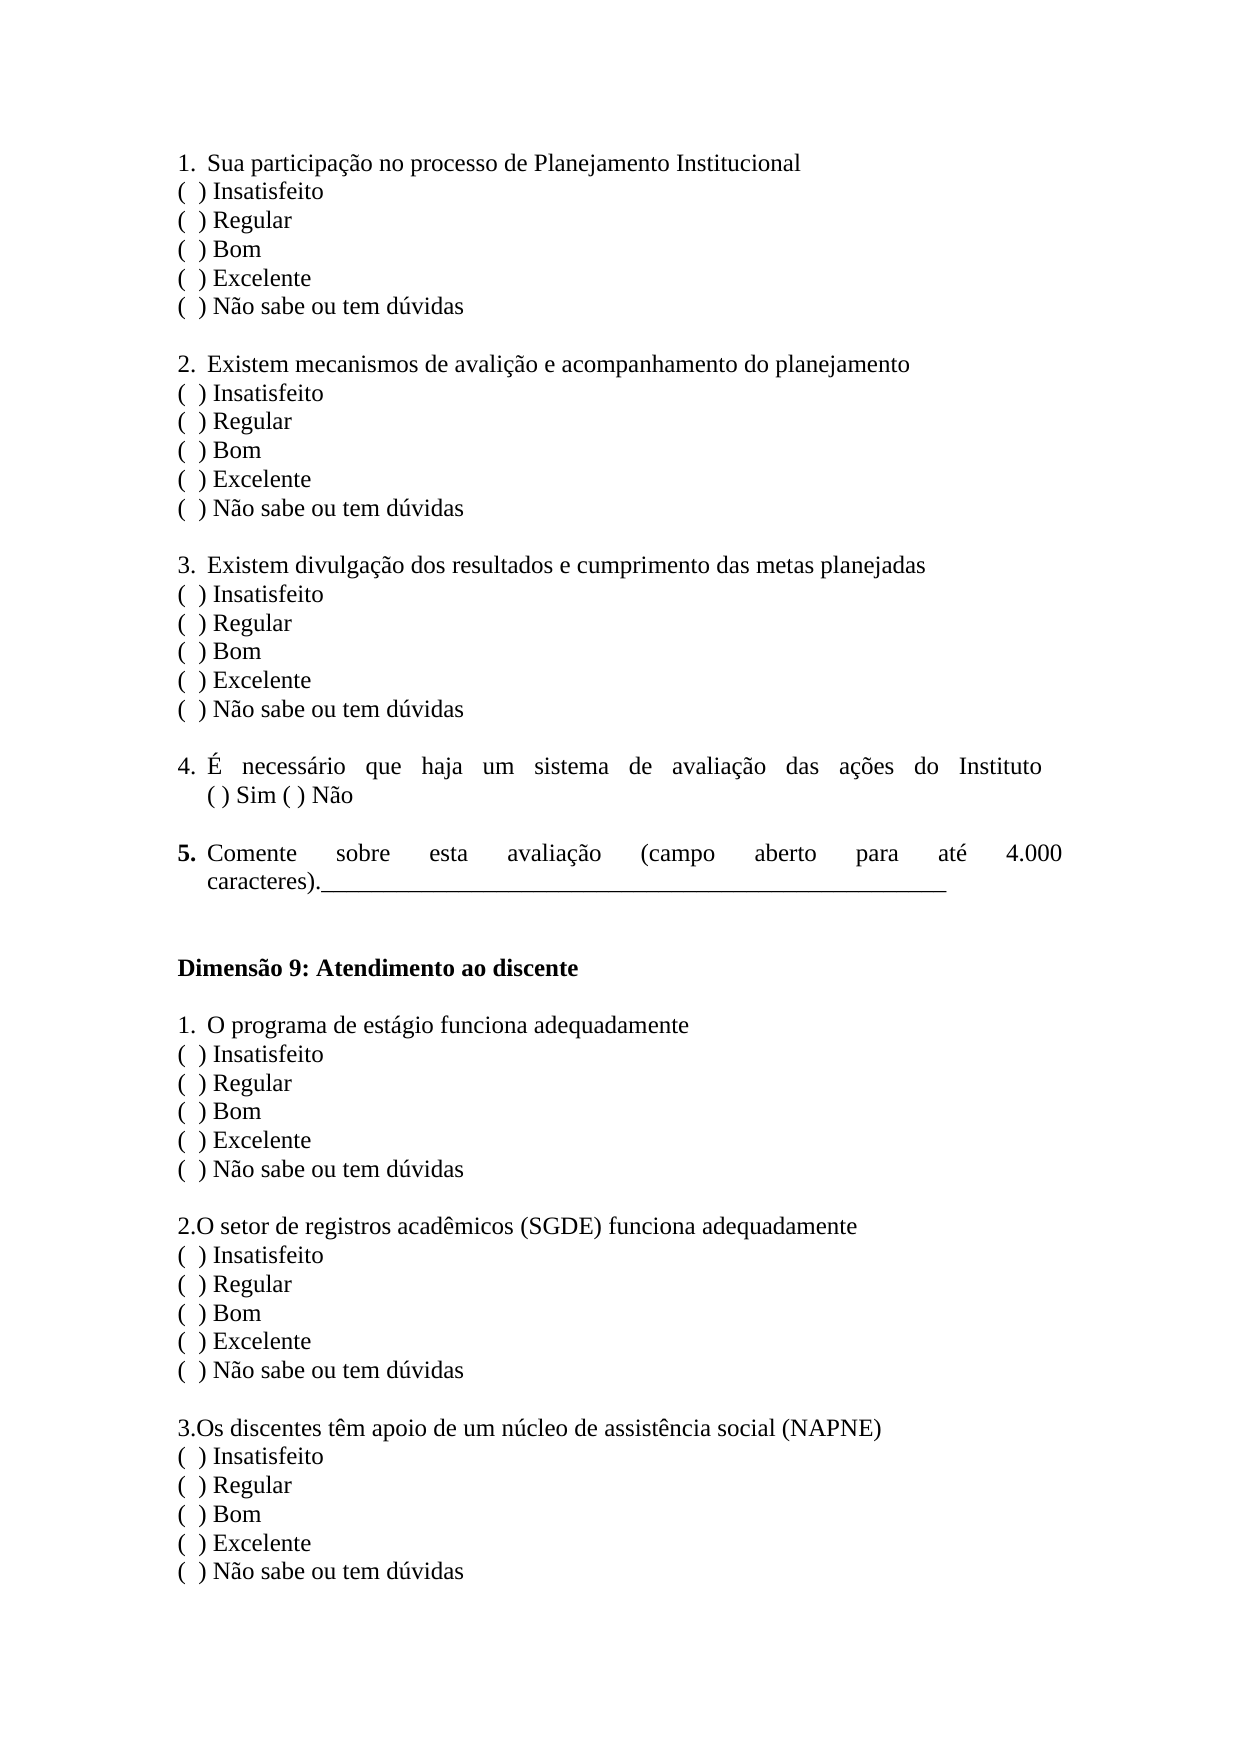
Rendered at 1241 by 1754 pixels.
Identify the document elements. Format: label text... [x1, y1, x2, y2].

list ( ) Não sabe ou tem dúvidas [177, 291, 1063, 320]
list ( ) Não sabe ou tem dúvidas [177, 493, 1063, 521]
list Sua participação no processo de Planejamento Institucional [177, 148, 1063, 176]
list ( ) Bom [177, 1499, 1063, 1528]
list ( ) Não sabe ou tem dúvidas [177, 1154, 1063, 1183]
list ( ) Não sabe ou tem dúvidas [177, 694, 1063, 723]
list O programa de estágio funciona adequadamente [177, 1010, 1063, 1039]
text Dimensão 9: Atendimento ao discente [177, 953, 1063, 981]
list ( ) Bom [177, 234, 1063, 263]
list ( ) Bom [177, 1298, 1063, 1326]
list ( ) Regular [177, 1068, 1063, 1096]
text ( ) Não sabe ou tem dúvidas [177, 1355, 1063, 1384]
list ( ) Insatisfeito [177, 1039, 1063, 1068]
list Existem mecanismos de avalição e acompanhamento do planejamento [177, 349, 1063, 378]
list ( ) Bom [177, 636, 1063, 665]
list ( ) Insatisfeito [177, 579, 1063, 608]
list ( ) Excelente [177, 1528, 1063, 1556]
list Comente sobre esta avaliação (campo aberto para até 4.000 caracteres).__________________________________________________ [177, 838, 1063, 895]
list ( ) Excelente [177, 263, 1063, 291]
list ( ) Insatisfeito [177, 1240, 1063, 1269]
text 3.Os discentes têm apoio de um núcleo de assistência social (NAPNE) [177, 1413, 1063, 1441]
list ( ) Regular [177, 1470, 1063, 1499]
list ( ) Insatisfeito [177, 176, 1063, 205]
list ( ) Excelente [177, 1125, 1063, 1154]
list ( ) Insatisfeito [177, 1441, 1063, 1470]
list ( ) Regular [177, 406, 1063, 435]
list ( ) Bom [177, 435, 1063, 464]
list Existem divulgação dos resultados e cumprimento das metas planejadas [177, 550, 1063, 579]
list ( ) Excelente [177, 464, 1063, 493]
list ( ) Regular [177, 1269, 1063, 1298]
text ( ) Não sabe ou tem dúvidas [177, 1556, 1063, 1585]
text 2.O setor de registros acadêmicos (SGDE) funciona adequadamente [177, 1211, 1063, 1240]
list ( ) Regular [177, 205, 1063, 234]
list ( ) Bom [177, 1096, 1063, 1125]
list ( ) Excelente [177, 665, 1063, 694]
list ( ) Regular [177, 608, 1063, 636]
list ( ) Insatisfeito [177, 378, 1063, 406]
list ( ) Excelente [177, 1326, 1063, 1355]
list É necessário que haja um sistema de avaliação das ações do Instituto ( ) Sim ( ) Não [177, 751, 1063, 809]
